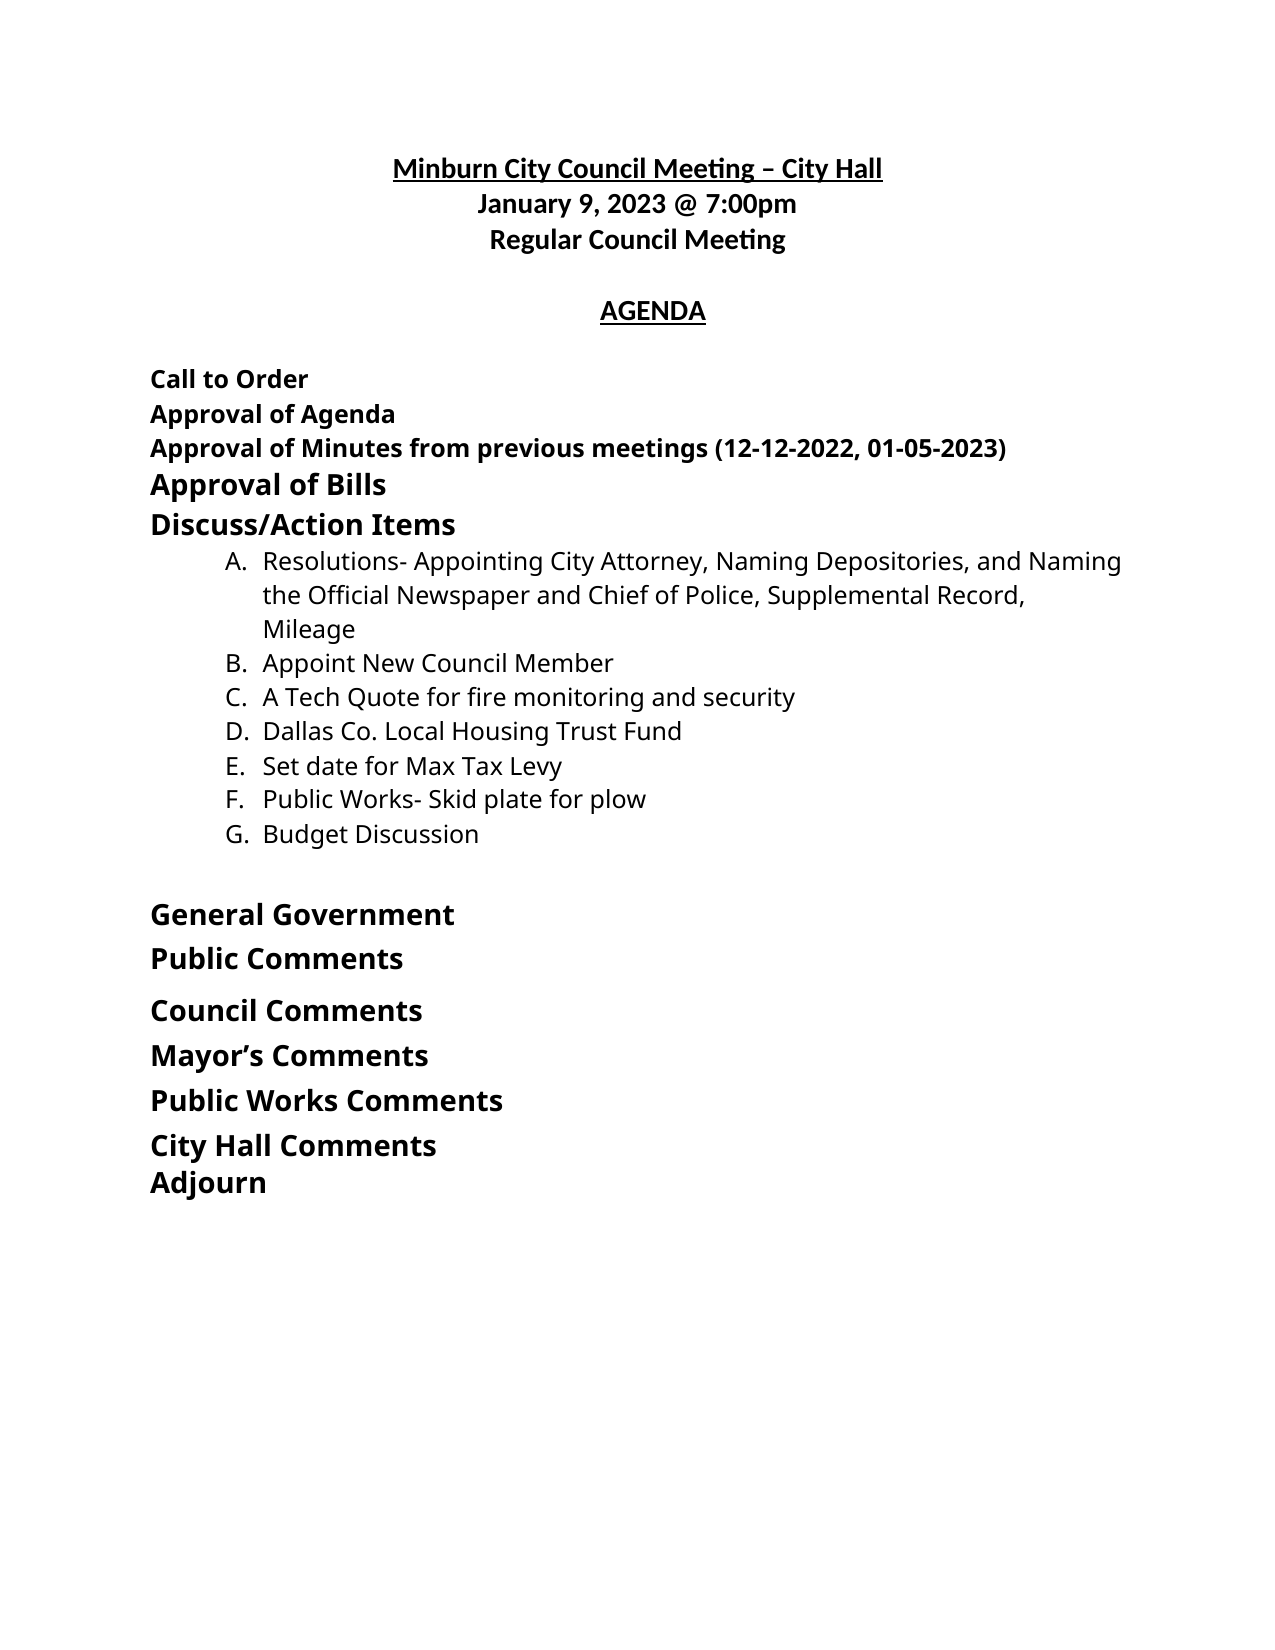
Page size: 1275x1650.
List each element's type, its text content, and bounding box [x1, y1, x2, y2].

subtitle General Government [150, 894, 1125, 934]
subtitle Mayor’s Comments [204, 1051, 1125, 1070]
list Appoint New Council Member [225, 646, 1125, 680]
text Regular Council Meeting [150, 221, 1125, 257]
list A Tech Quote for fire monitoring and security [225, 680, 1125, 714]
text January 9, 2023 @ 7:00pm [150, 186, 1125, 221]
subtitle Council Comments [150, 1006, 1125, 1026]
text Approval of Agenda [150, 396, 1125, 430]
subtitle Public Works Comments [150, 1095, 1125, 1115]
text Minburn City Council Meeting – City Hall [150, 150, 1125, 186]
subtitle City Hall Comments [199, 1140, 1125, 1160]
list Resolutions- Appointing City Attorney, Naming Depositories, and Naming the Official Newspaper and Chief of Police, Supplemental Record, Mileage [225, 544, 1125, 646]
subtitle Mayor’s Comments [150, 1051, 201, 1070]
text Approval of Minutes from previous meetings (12-12-2022, 01-05-2023) [150, 430, 1125, 464]
text Adjourn [150, 1162, 1125, 1202]
text Approval of Bills [150, 464, 1125, 504]
list Budget Discussion [225, 816, 1125, 850]
text AGENDA [150, 292, 1125, 328]
list Public Works- Skid plate for plow [225, 782, 1125, 816]
text Call to Order [150, 362, 1125, 396]
list Set date for Max Tax Levy [225, 748, 1125, 782]
text Discuss/Action Items [150, 504, 1125, 544]
list Dallas Co. Local Housing Trust Fund [225, 714, 1125, 748]
subtitle Public Comments [150, 938, 1125, 978]
